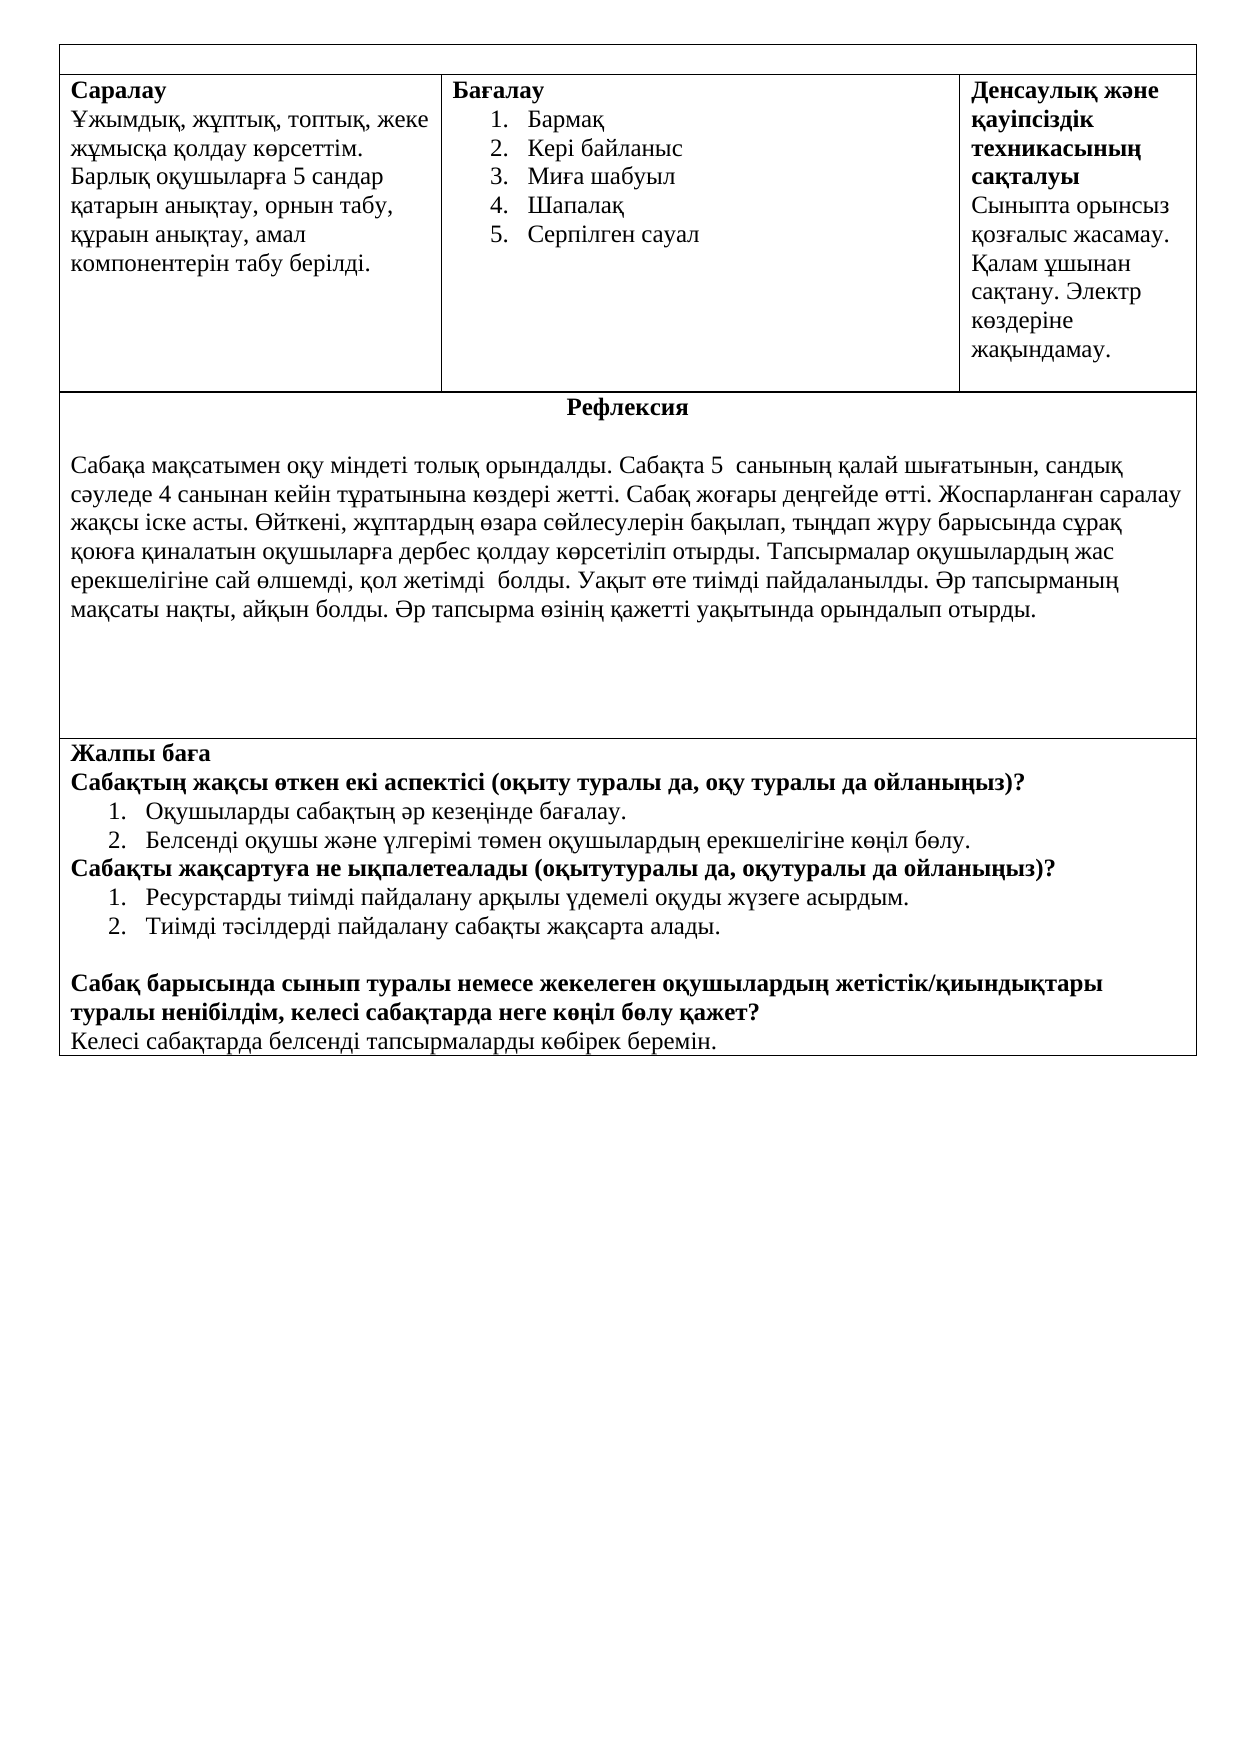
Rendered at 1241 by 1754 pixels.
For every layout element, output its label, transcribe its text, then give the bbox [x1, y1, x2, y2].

table_cell Бағалау Бармақ Кері байланыс Миға шабуыл Шапалақ Серпілген сауал [442, 75, 959, 391]
table_cell Рефлексия Сабақа мақсатымен оқу міндеті толық орындалды. Сабақта 5 санының қалай шығатынын, сандық сәуледе 4 санынан кейін тұратынына көздері жетті. Сабақ жоғары деңгейде өтті. Жоспарланған саралау жақсы іске асты. Өйткені, жұптардың өзара сөйлесулерін бақылап, тыңдап жүру барысында сұрақ қоюға қиналатын оқушыларға дербес қолдау көрсетіліп отырды. Тапсырмалар оқушылардың жас ерекшелігіне сай өлшемді, қол жетімді болды. Уақыт өте тиімді пайдаланылды. Әр тапсырманың мақсаты нақты, айқын болды. Әр тапсырма өзінің қажетті уақытында орындалып отырды. [60, 393, 1196, 737]
table_header [60, 45, 1196, 74]
table_cell Жалпы баға Сабақтың жақсы өткен екі аспектісі (оқыту туралы да, оқу туралы да ойланыңыз)? Оқушыларды сабақтың әр кезеңінде бағалау. Белсенді оқушы және үлгерімі төмен оқушылардың ерекшелігіне көңіл бөлу. Сабақты жақсартуға не ықпалетеалады (оқытутуралы да, оқутуралы да ойланыңыз)? Ресурстарды тиімді пайдалану арқылы үдемелі оқуды жүзеге асырдым. Тиімді тәсілдерді пайдалану сабақты жақсарта алады. Сабақ барысында сынып туралы немесе жекелеген оқушылардың жетістік/қиындықтары туралы ненібілдім, келесі сабақтарда неге көңіл бөлу қажет? Келесі сабақтарда белсенді тапсырмаларды көбірек беремін. [60, 739, 1196, 1055]
table_cell Денсаулық және қауіпсіздік техникасының сақталуы Сыныпта орынсыз қозғалыс жасамау. Қалам ұшынан сақтану. Электр көздеріне жақындамау. [960, 75, 1196, 391]
table_cell Саралау Ұжымдық, жұптық, топтық, жеке жұмысқа қолдау көрсеттім. Барлық оқушыларға 5 сандар қатарын анықтау, орнын табу, құраын анықтау, амал компонентерін табу берілді. [60, 75, 441, 391]
